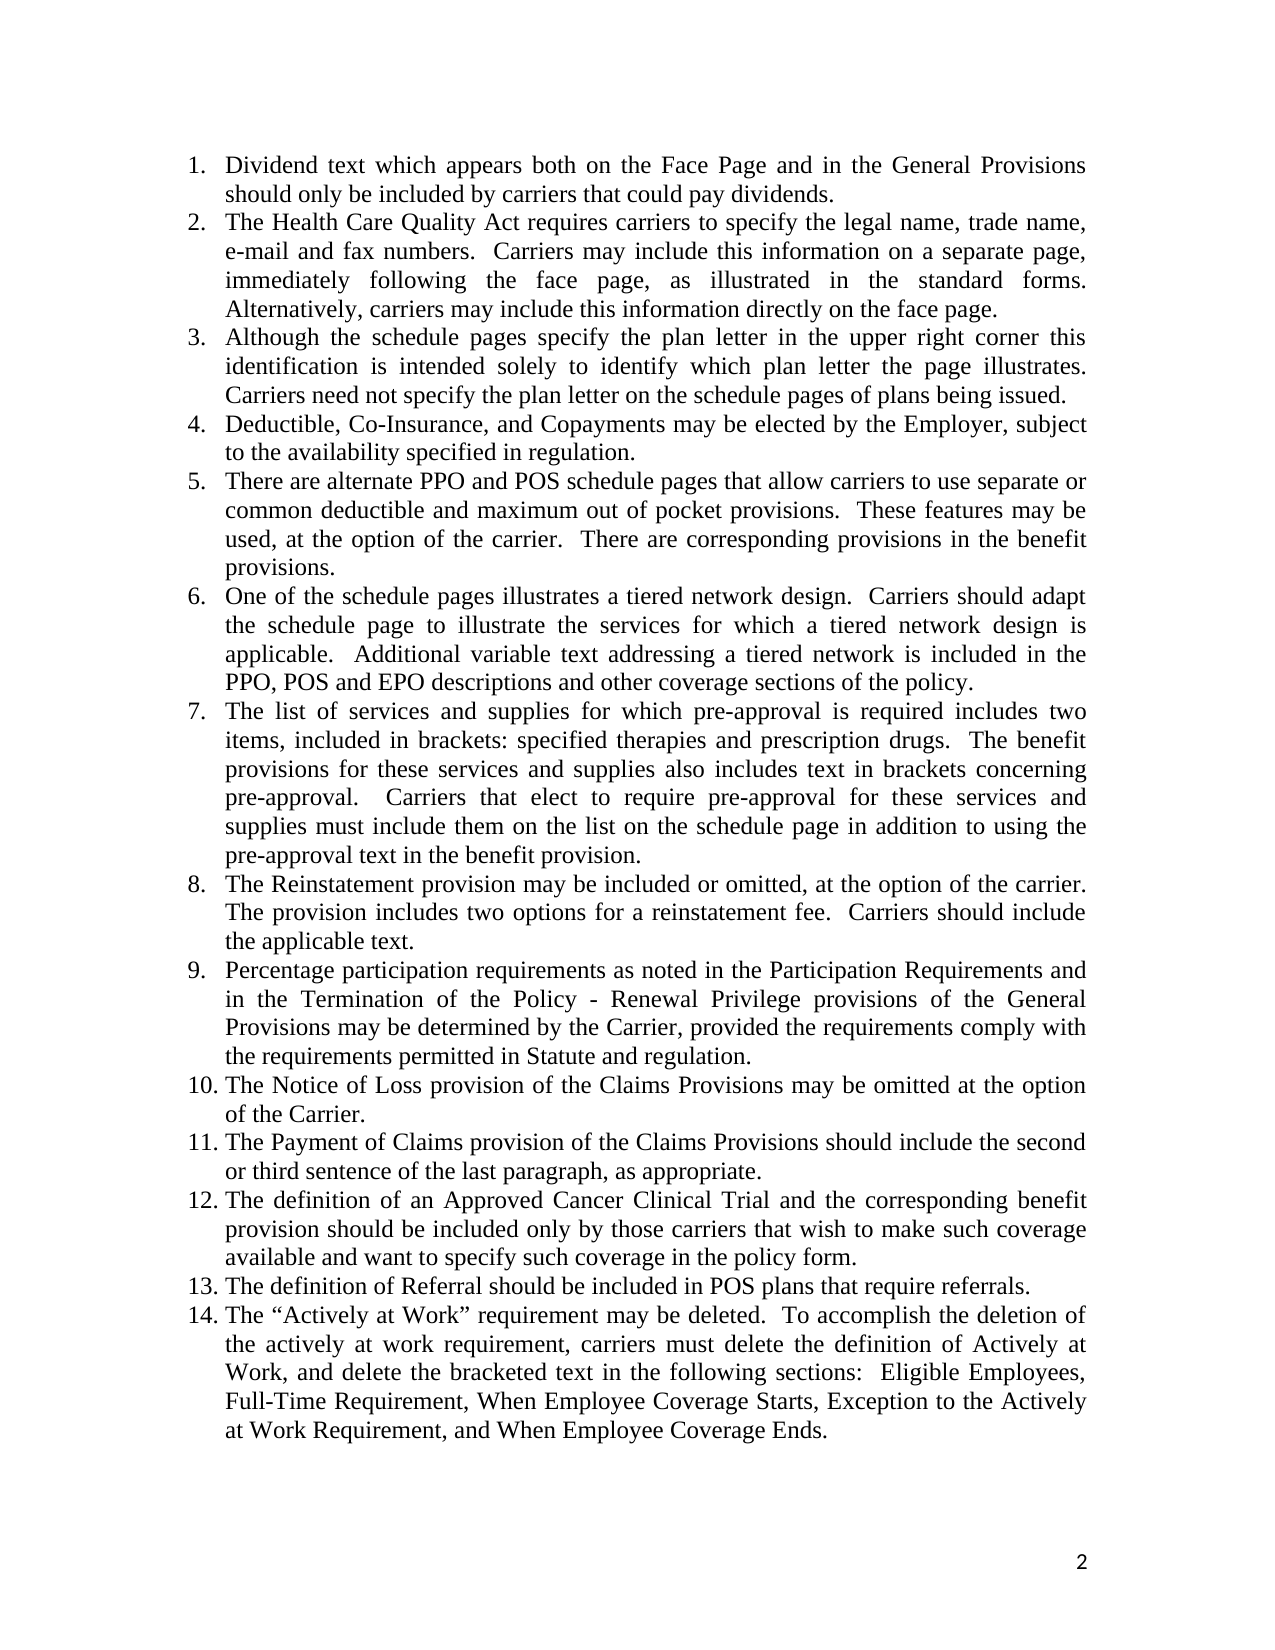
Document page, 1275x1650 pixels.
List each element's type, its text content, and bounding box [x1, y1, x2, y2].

list The Health Care Quality Act requires carriers to specify the legal name, trade name, e-mail and fax numbers. Carriers may include this information on a separate page, immediately following the face page, as illustrated in the standard forms. Alternatively, carriers may include this information directly on the face page. [187, 207, 1087, 322]
list Although the schedule pages specify the plan letter in the upper right corner this identification is intended solely to identify which plan letter the page illustrates. Carriers need not specify the plan letter on the schedule pages of plans being issued. [187, 322, 1087, 409]
list The “Actively at Work” requirement may be deleted. To accomplish the deletion of the actively at work requirement, carriers must delete the definition of Actively at Work, and delete the bracketed text in the following sections: Eligible Employees, Full-Time Requirement, When Employee Coverage Starts, Exception to the Actively at Work Requirement, and When Employee Coverage Ends. [187, 1300, 1087, 1444]
list There are alternate PPO and POS schedule pages that allow carriers to use separate or common deductible and maximum out of pocket provisions. These features may be used, at the option of the carrier. There are corresponding provisions in the benefit provisions. [187, 466, 1087, 581]
list Deductible, Co-Insurance, and Copayments may be elected by the Employer, subject to the availability specified in regulation. [187, 409, 1087, 466]
list The definition of an Approved Cancer Clinical Trial and the corresponding benefit provision should be included only by those carriers that wish to make such coverage available and want to specify such coverage in the policy form. [187, 1185, 1087, 1271]
list One of the schedule pages illustrates a tiered network design. Carriers should adapt the schedule page to illustrate the services for which a tiered network design is applicable. Additional variable text addressing a tiered network is included in the PPO, POS and EPO descriptions and other coverage sections of the policy. [187, 581, 1087, 696]
list The Payment of Claims provision of the Claims Provisions should include the second or third sentence of the last paragraph, as appropriate. [187, 1127, 1087, 1185]
list The definition of Referral should be included in POS plans that require referrals. [187, 1271, 1087, 1300]
list The Reinstatement provision may be included or omitted, at the option of the carrier. The provision includes two options for a reinstatement fee. Carriers should include the applicable text. [187, 869, 1087, 955]
list The Notice of Loss provision of the Claims Provisions may be omitted at the option of the Carrier. [187, 1070, 1087, 1127]
list Percentage participation requirements as noted in the Participation Requirements and in the Termination of the Policy - Renewal Privilege provisions of the General Provisions may be determined by the Carrier, provided the requirements comply with the requirements permitted in Statute and regulation. [187, 955, 1087, 1070]
list Dividend text which appears both on the Face Page and in the General Provisions should only be included by carriers that could pay dividends. [187, 150, 1087, 207]
list The list of services and supplies for which pre-approval is required includes two items, included in brackets: specified therapies and prescription drugs. The benefit provisions for these services and supplies also includes text in brackets concerning pre-approval. Carriers that elect to require pre-approval for these services and supplies must include them on the list on the schedule page in addition to using the pre-approval text in the benefit provision. [187, 696, 1087, 869]
